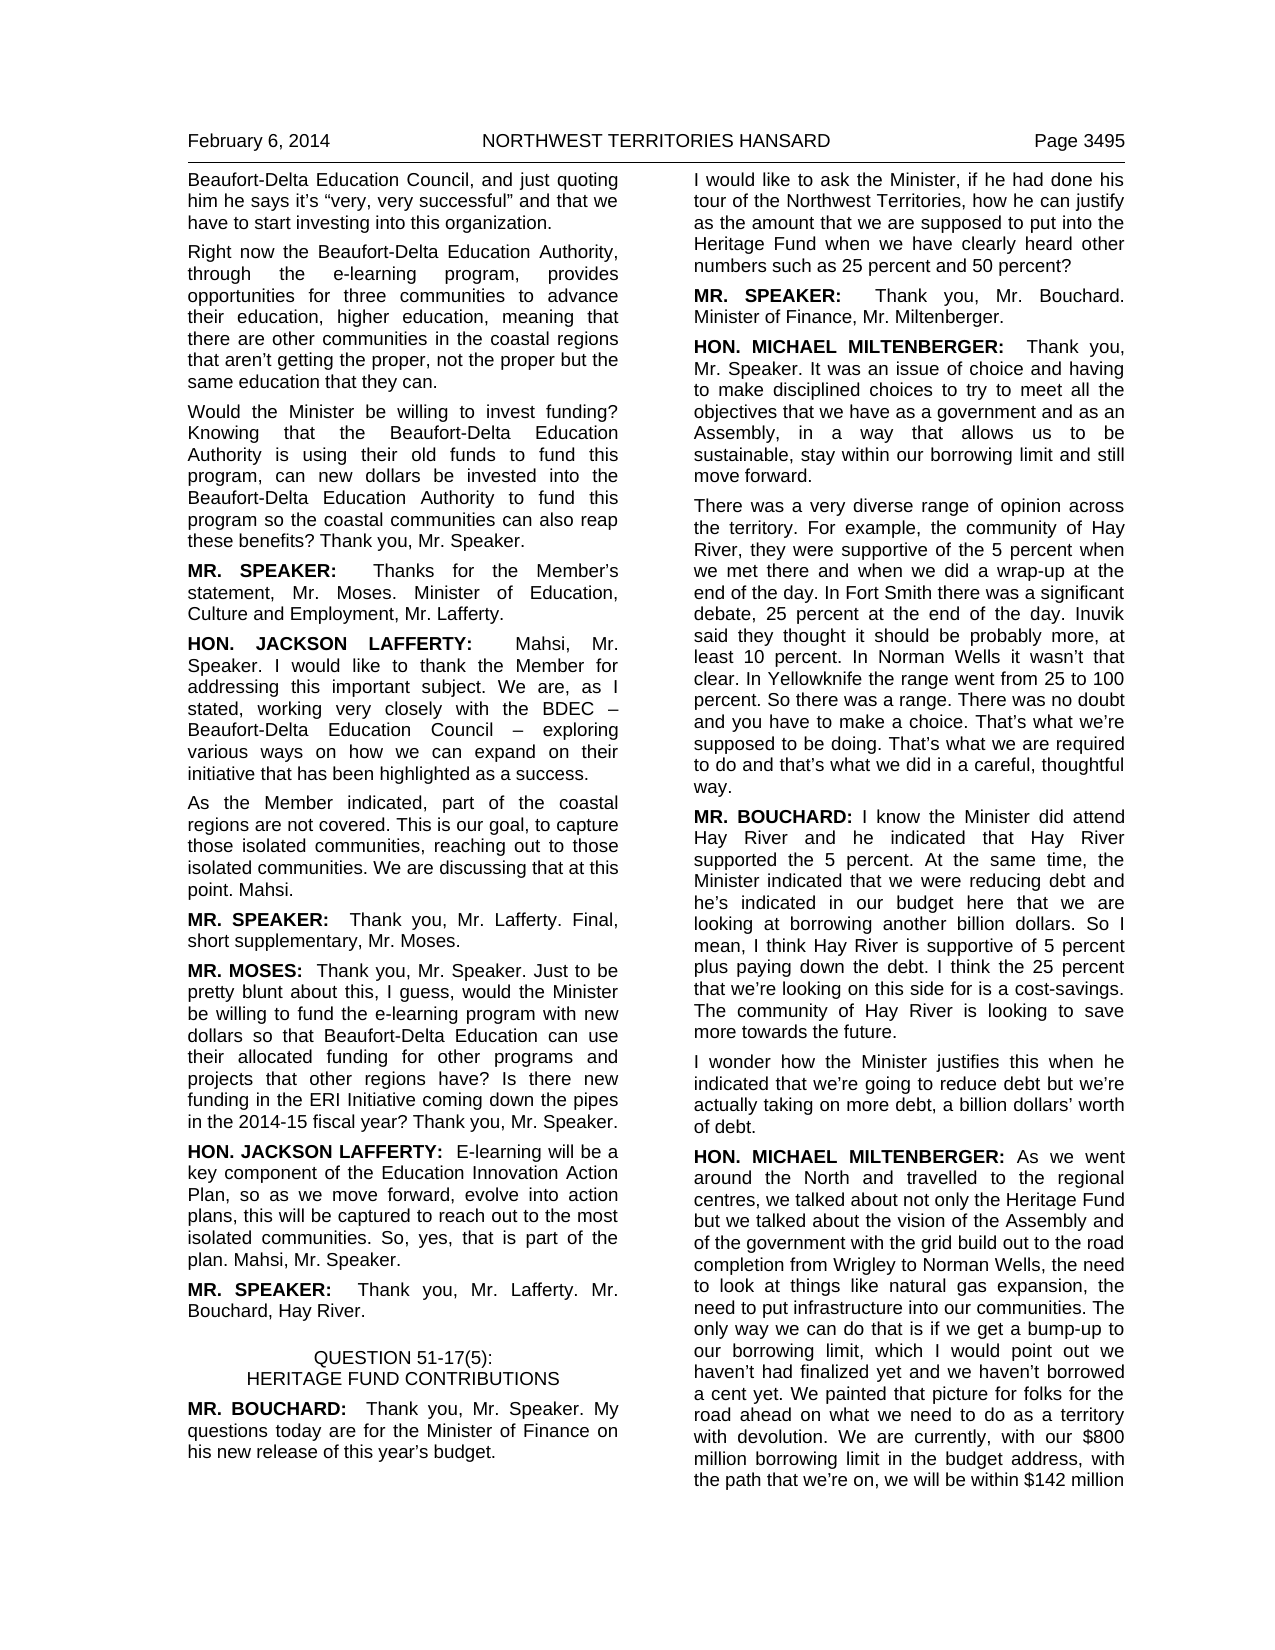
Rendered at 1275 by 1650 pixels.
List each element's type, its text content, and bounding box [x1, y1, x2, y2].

text MR. BOUCHARD: Thank you, Mr. Speaker. My questions today are for the Minister of Finance on his new release of this year’s budget. [187, 1398, 619, 1463]
text I would like to ask the Minister, if he had done his tour of the Northwest Territories, how he can justify as the amount that we are supposed to put into the Heritage Fund when we have clearly heard other numbers such as 25 percent and 50 percent? [694, 168, 1125, 276]
text I wonder how the Minister justifies this when he indicated that we’re going to reduce debt but we’re actually taking on more debt, a billion dollars’ worth of debt. [694, 1051, 1125, 1137]
text There was a very diverse range of opinion across the territory. For example, the community of Hay River, they were supportive of the 5 percent when we met there and when we did a wrap-up at the end of the day. In Fort Smith there was a significant debate, 25 percent at the end of the day. Inuvik said they thought it should be probably more, at least 10 percent. In Norman Wells it wasn’t that clear. In Yellowknife the range went from 25 to 100 percent. So there was a range. There was no doubt and you have to make a choice. That’s what we’re supposed to be doing. That’s what we are required to do and that’s what we did in a careful, thoughtful way. [694, 495, 1125, 797]
subtitle QUESTION 51-17(5): HERITAGE FUND CONTRIBUTIONS [187, 1346, 619, 1389]
text Would the Minister be willing to invest funding? Knowing that the Beaufort-Delta Education Authority is using their old funds to fund this program, can new dollars be invested into the Beaufort-Delta Education Authority to fund this program so the coastal communities can also reap these benefits? Thank you, Mr. Speaker. [187, 401, 619, 552]
text MR. MOSES: Thank you, Mr. Speaker. Just to be pretty blunt about this, I guess, would the Minister be willing to fund the e-learning program with new dollars so that Beaufort-Delta Education can use their allocated funding for other programs and projects that other regions have? Is there new funding in the ERI Initiative coming down the pipes in the 2014-15 fiscal year? Thank you, Mr. Speaker. [187, 960, 619, 1132]
text HON. MICHAEL MILTENBERGER: Thank you, Mr. Speaker. It was an issue of choice and having to make disciplined choices to try to meet all the objectives that we have as a government and as an Assembly, in a way that allows us to be sustainable, stay within our borrowing limit and still move forward. [694, 336, 1125, 487]
text MR. SPEAKER: Thank you, Mr. Bouchard. Minister of Finance, Mr. Miltenberger. [694, 284, 1125, 328]
text MR. SPEAKER: Thank you, Mr. Lafferty. Mr. Bouchard, Hay River. [187, 1278, 619, 1321]
text MR. SPEAKER: Thanks for the Member’s statement, Mr. Moses. Minister of Education, Culture and Employment, Mr. Lafferty. [187, 560, 619, 624]
text MR. BOUCHARD: I know the Minister did attend Hay River and he indicated that Hay River supported the 5 percent. At the same time, the Minister indicated that we were reducing debt and he’s indicated in our budget here that we are looking at borrowing another billion dollars. So I mean, I think Hay River is supportive of 5 percent plus paying down the debt. I think the 25 percent that we’re looking on this side for is a cost-savings. The community of Hay River is looking to save more towards the future. [694, 805, 1125, 1043]
text HON. JACKSON LAFFERTY: E-learning will be a key component of the Education Innovation Action Plan, so as we move forward, evolve into action plans, this will be captured to reach out to the most isolated communities. So, yes, that is part of the plan. Mahsi, Mr. Speaker. [187, 1141, 619, 1270]
text As the Member indicated, part of the coastal regions are not covered. This is our goal, to capture those isolated communities, reaching out to those isolated communities. We are discussing that at this point. Mahsi. [187, 792, 619, 900]
text Right now the Beaufort-Delta Education Authority, through the e-learning program, provides opportunities for three communities to advance their education, higher education, meaning that there are other communities in the coastal regions that aren’t getting the proper, not the proper but the same education that they can. [187, 241, 619, 392]
text MR. SPEAKER: Thank you, Mr. Lafferty. Final, short supplementary, Mr. Moses. [187, 908, 619, 951]
text HON. JACKSON LAFFERTY: Mahsi, Mr. Speaker. I would like to thank the Member for addressing this important subject. We are, as I stated, working very closely with the BDEC – Beaufort-Delta Education Council – exploring various ways on how we can expand on their initiative that has been highlighted as a success. [187, 633, 619, 784]
